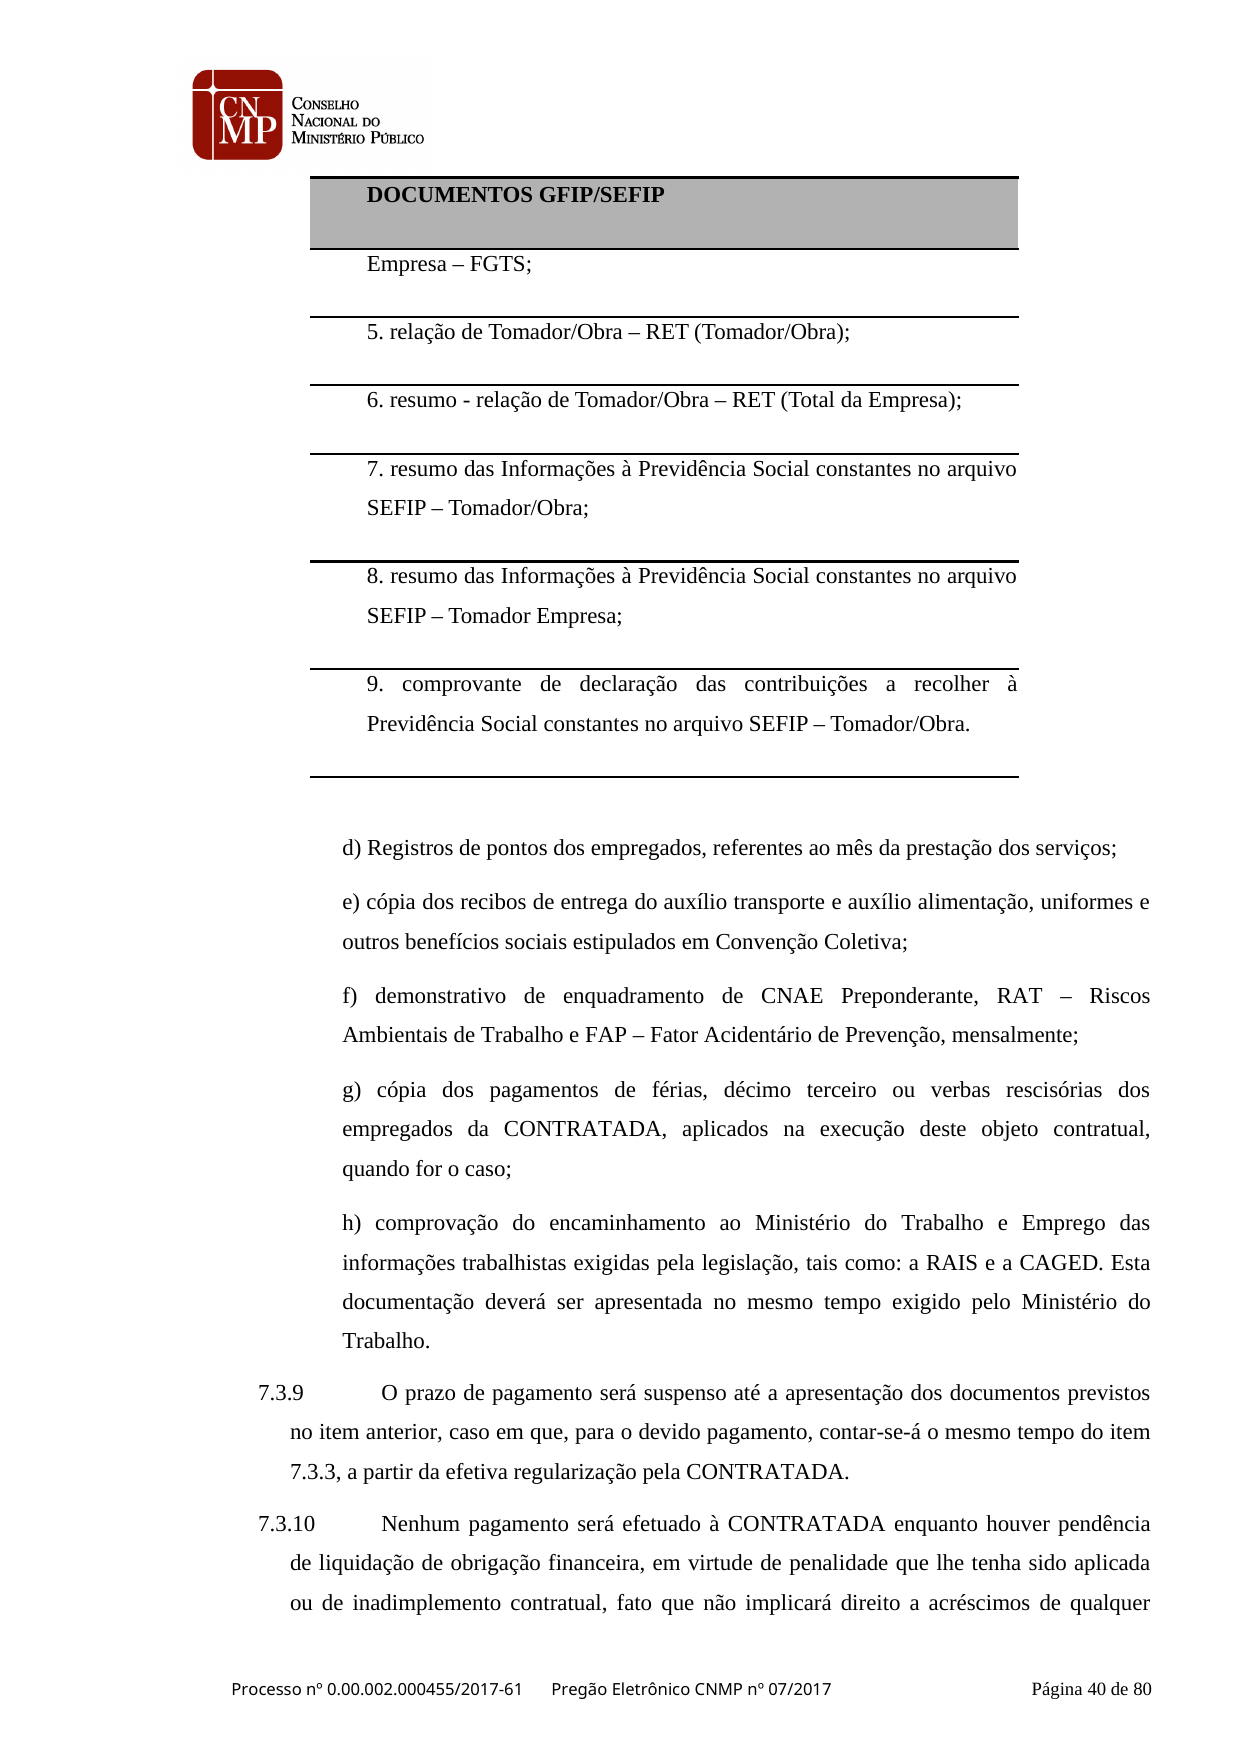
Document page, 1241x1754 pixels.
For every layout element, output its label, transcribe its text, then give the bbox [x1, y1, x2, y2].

text e) cópia dos recibos de entrega do auxílio transporte e auxílio alimentação, uniformes e outros benefícios sociais estipulados em Convenção Coletiva; [342, 888, 1152, 954]
text h) comprovação do encaminhamento ao Ministério do Trabalho e Emprego das informações trabalhistas exigidas pela legislação, tais como: a RAIS e a CAGED. Esta documentação deverá ser apresentada no mesmo tempo exigido pelo Ministério do Trabalho. [342, 1209, 1152, 1354]
table_cell 6. resumo - relação de Tomador/Obra – RET (Total da Empresa); [310, 386, 1018, 453]
table_cell 7. resumo das Informações à Previdência Social constantes no arquivo SEFIP – Tomador/Obra; [310, 455, 1018, 560]
table_cell 5. relação de Tomador/Obra – RET (Tomador/Obra); [310, 318, 1018, 384]
table_cell 9. comprovante de declaração das contribuições a recolher à Previdência Social constantes no arquivo SEFIP – Tomador/Obra. [310, 670, 1018, 776]
list O prazo de pagamento será suspenso até a apresentação dos documentos previstos no item anterior, caso em que, para o devido pagamento, contar-se-á o mesmo tempo do item 7.3.3, a partir da efetiva regularização pela CONTRATADA. [252, 1379, 1152, 1484]
table_cell 8. resumo das Informações à Previdência Social constantes no arquivo SEFIP – Tomador Empresa; [310, 563, 1018, 668]
text d) Registros de pontos dos empregados, referentes ao mês da prestação dos serviços; [342, 834, 1152, 860]
text g) cópia dos pagamentos de férias, décimo terceiro ou verbas rescisórias dos empregados da CONTRATADA, aplicados na execução deste objeto contratual, quando for o caso; [342, 1076, 1152, 1181]
table_cell 4. relação Trabalhadores Arquivo SEFIP – Resumo do Fechamento Empresa – FGTS; [310, 250, 1018, 316]
table_header DOCUMENTOS GFIP/SEFIP [310, 179, 1018, 248]
text f) demonstrativo de enquadramento de CNAE Preponderante, RAT – Riscos Ambientais de Trabalho e FAP – Fator Acidentário de Prevenção, mensalmente; [342, 982, 1152, 1048]
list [252, 1510, 1152, 1615]
picture [177, 55, 434, 174]
